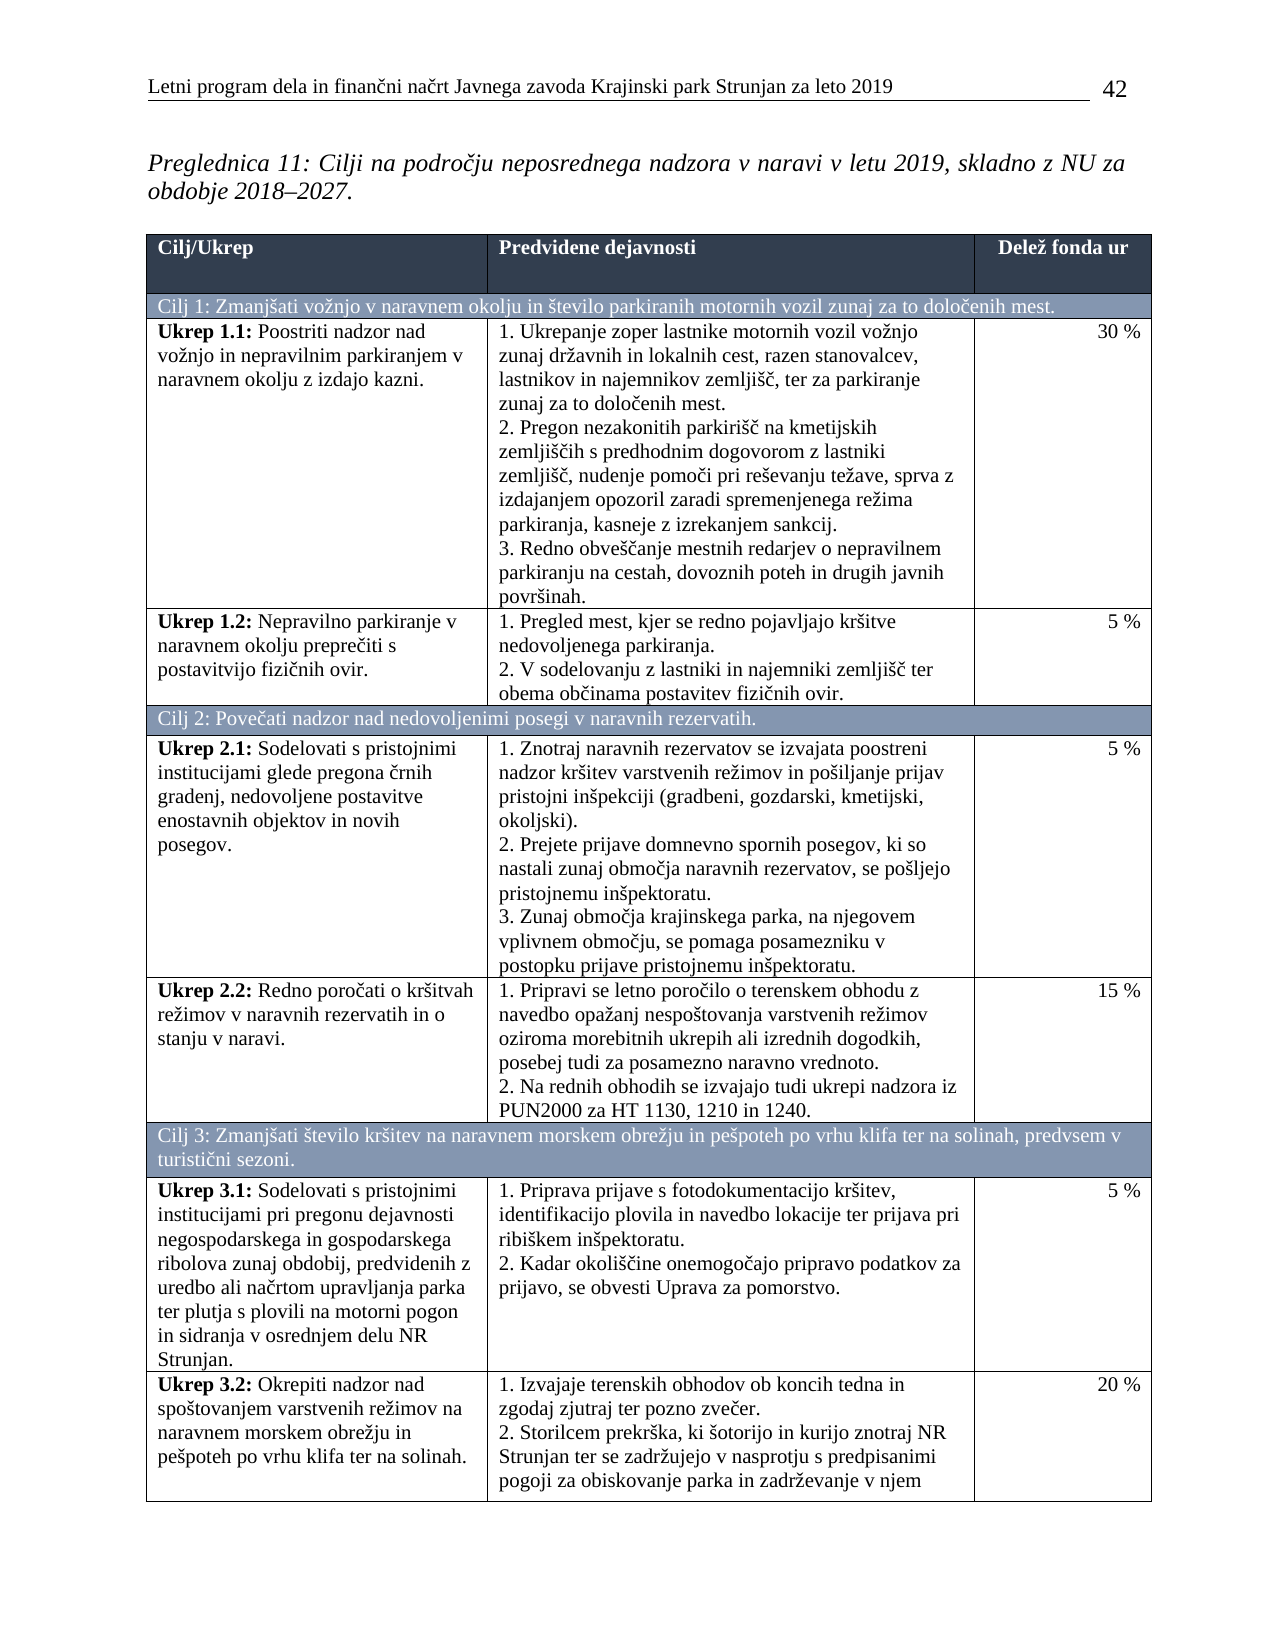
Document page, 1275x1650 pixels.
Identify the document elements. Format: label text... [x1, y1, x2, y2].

table_cell Cilj 3: Zmanjšati število kršitev na naravnem morskem obrežju in pešpoteh po vrhu klifa ter na solinah, predvsem v turistični sezoni. [147, 1123, 1151, 1177]
table_cell Ukrep 1.2: Nepravilno parkiranje v naravnem okolju preprečiti s postavitvijo fizičnih ovir. [147, 609, 487, 705]
subtitle Preglednica 11: Cilji na področju neposrednega nadzora v naravi v letu 2019, skladno z NU za obdobje 2018–2027. [148, 148, 1127, 205]
table_cell Ukrep 1.1: Poostriti nadzor nad vožnjo in nepravilnim parkiranjem v naravnem okolju z izdajo kazni. [147, 319, 487, 608]
table_cell 1. Pregled mest, kjer se redno pojavljajo kršitve nedovoljenega parkiranja. 2. V sodelovanju z lastniki in najemniki zemljišč ter obema občinama postavitev fizičnih ovir. [488, 609, 974, 705]
table_cell 20 % [975, 1372, 1151, 1501]
table_cell 1. Ukrepanje zoper lastnike motornih vozil vožnjo zunaj državnih in lokalnih cest, razen stanovalcev, lastnikov in najemnikov zemljišč, ter za parkiranje zunaj za to določenih mest. 2. Pregon nezakonitih parkirišč na kmetijskih zemljiščih s predhodnim dogovorom z lastniki zemljišč, nudenje pomoči pri reševanju težave, sprva z izdajanjem opozoril zaradi spremenjenega režima parkiranja, kasneje z izrekanjem sankcij. 3. Redno obveščanje mestnih redarjev o nepravilnem parkiranju na cestah, dovoznih poteh in drugih javnih površinah. [488, 319, 974, 608]
table_header Delež fonda ur [975, 235, 1151, 293]
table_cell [147, 1372, 487, 1501]
table_cell 1. Pripravi se letno poročilo o terenskem obhodu z navedbo opažanj nespoštovanja varstvenih režimov oziroma morebitnih ukrepih ali izrednih dogodkih, posebej tudi za posamezno naravno vrednoto. 2. Na rednih obhodih se izvajajo tudi ukrepi nadzora iz PUN2000 za HT 1130, 1210 in 1240. [488, 978, 974, 1122]
table_header Predvidene dejavnosti [488, 235, 974, 293]
table_cell 5 % [975, 1178, 1151, 1371]
table_cell 5 % [975, 736, 1151, 977]
table_cell 1. Znotraj naravnih rezervatov se izvajata poostreni nadzor kršitev varstvenih režimov in pošiljanje prijav pristojni inšpekciji (gradbeni, gozdarski, kmetijski, okoljski). 2. Prejete prijave domnevno spornih posegov, ki so nastali zunaj območja naravnih rezervatov, se pošljejo pristojnemu inšpektoratu. 3. Zunaj območja krajinskega parka, na njegovem vplivnem območju, se pomaga posamezniku v postopku prijave pristojnemu inšpektoratu. [488, 736, 974, 977]
table_cell Cilj 2: Povečati nadzor nad nedovoljenimi posegi v naravnih rezervatih. [147, 706, 1151, 735]
table_cell Ukrep 3.1: Sodelovati s pristojnimi institucijami pri pregonu dejavnosti negospodarskega in gospodarskega ribolova zunaj obdobij, predvidenih z uredbo ali načrtom upravljanja parka ter plutja s plovili na motorni pogon in sidranja v osrednjem delu NR Strunjan. [147, 1178, 487, 1371]
table_cell 15 % [975, 978, 1151, 1122]
table_cell 5 % [975, 609, 1151, 705]
table_cell Cilj 1: Zmanjšati vožnjo v naravnem okolju in število parkiranih motornih vozil zunaj za to določenih mest. [147, 294, 1151, 318]
table_cell Ukrep 2.1: Sodelovati s pristojnimi institucijami glede pregona črnih gradenj, nedovoljene postavitve enostavnih objektov in novih posegov. [147, 736, 487, 977]
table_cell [488, 1372, 974, 1501]
table_header Cilj/Ukrep [147, 235, 487, 293]
table_cell 30 % [975, 319, 1151, 608]
table_cell 1. Priprava prijave s fotodokumentacijo kršitev, identifikacijo plovila in navedbo lokacije ter prijava pri ribiškem inšpektoratu. 2. Kadar okoliščine onemogočajo pripravo podatkov za prijavo, se obvesti Uprava za pomorstvo. [488, 1178, 974, 1371]
table_cell Ukrep 2.2: Redno poročati o kršitvah režimov v naravnih rezervatih in o stanju v naravi. [147, 978, 487, 1122]
